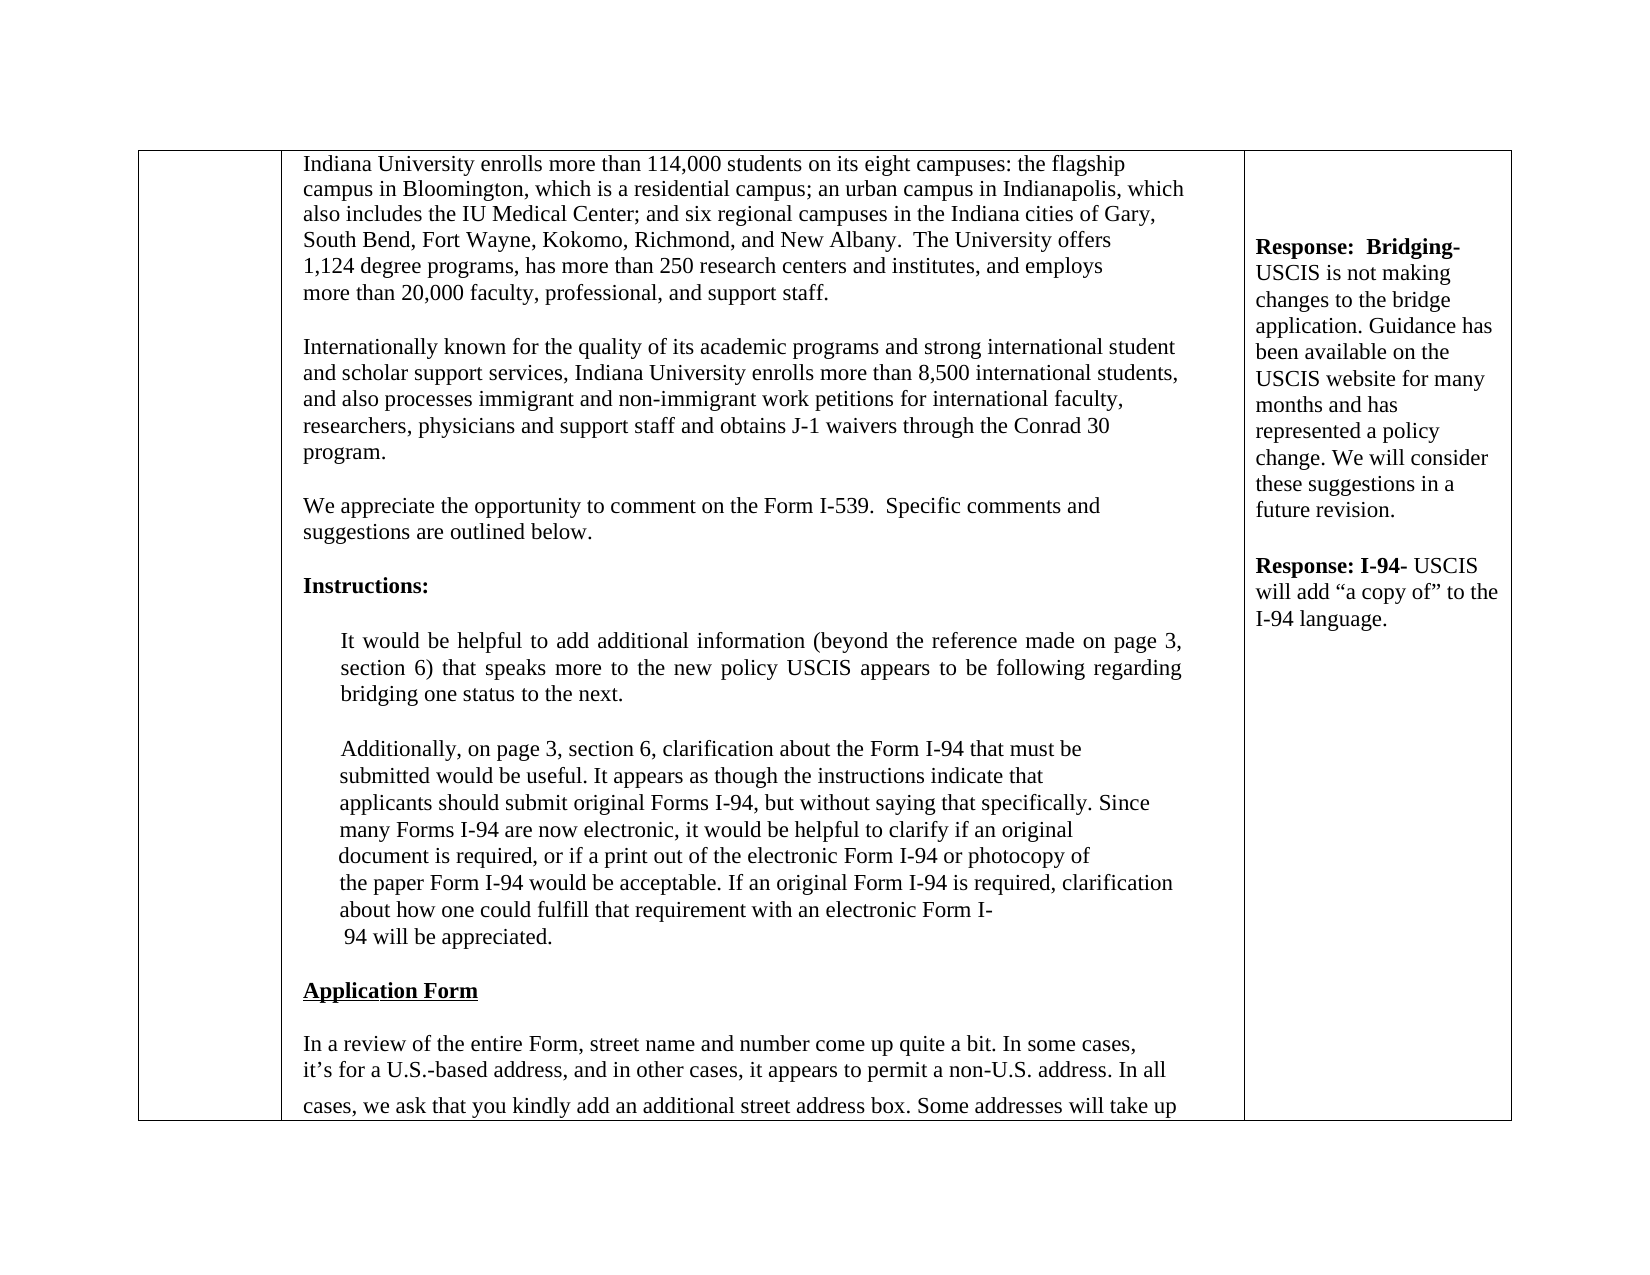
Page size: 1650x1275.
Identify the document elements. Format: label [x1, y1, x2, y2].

table_cell [282, 151, 1244, 1119]
table_cell [139, 151, 281, 1119]
table_cell [1245, 151, 1511, 1119]
